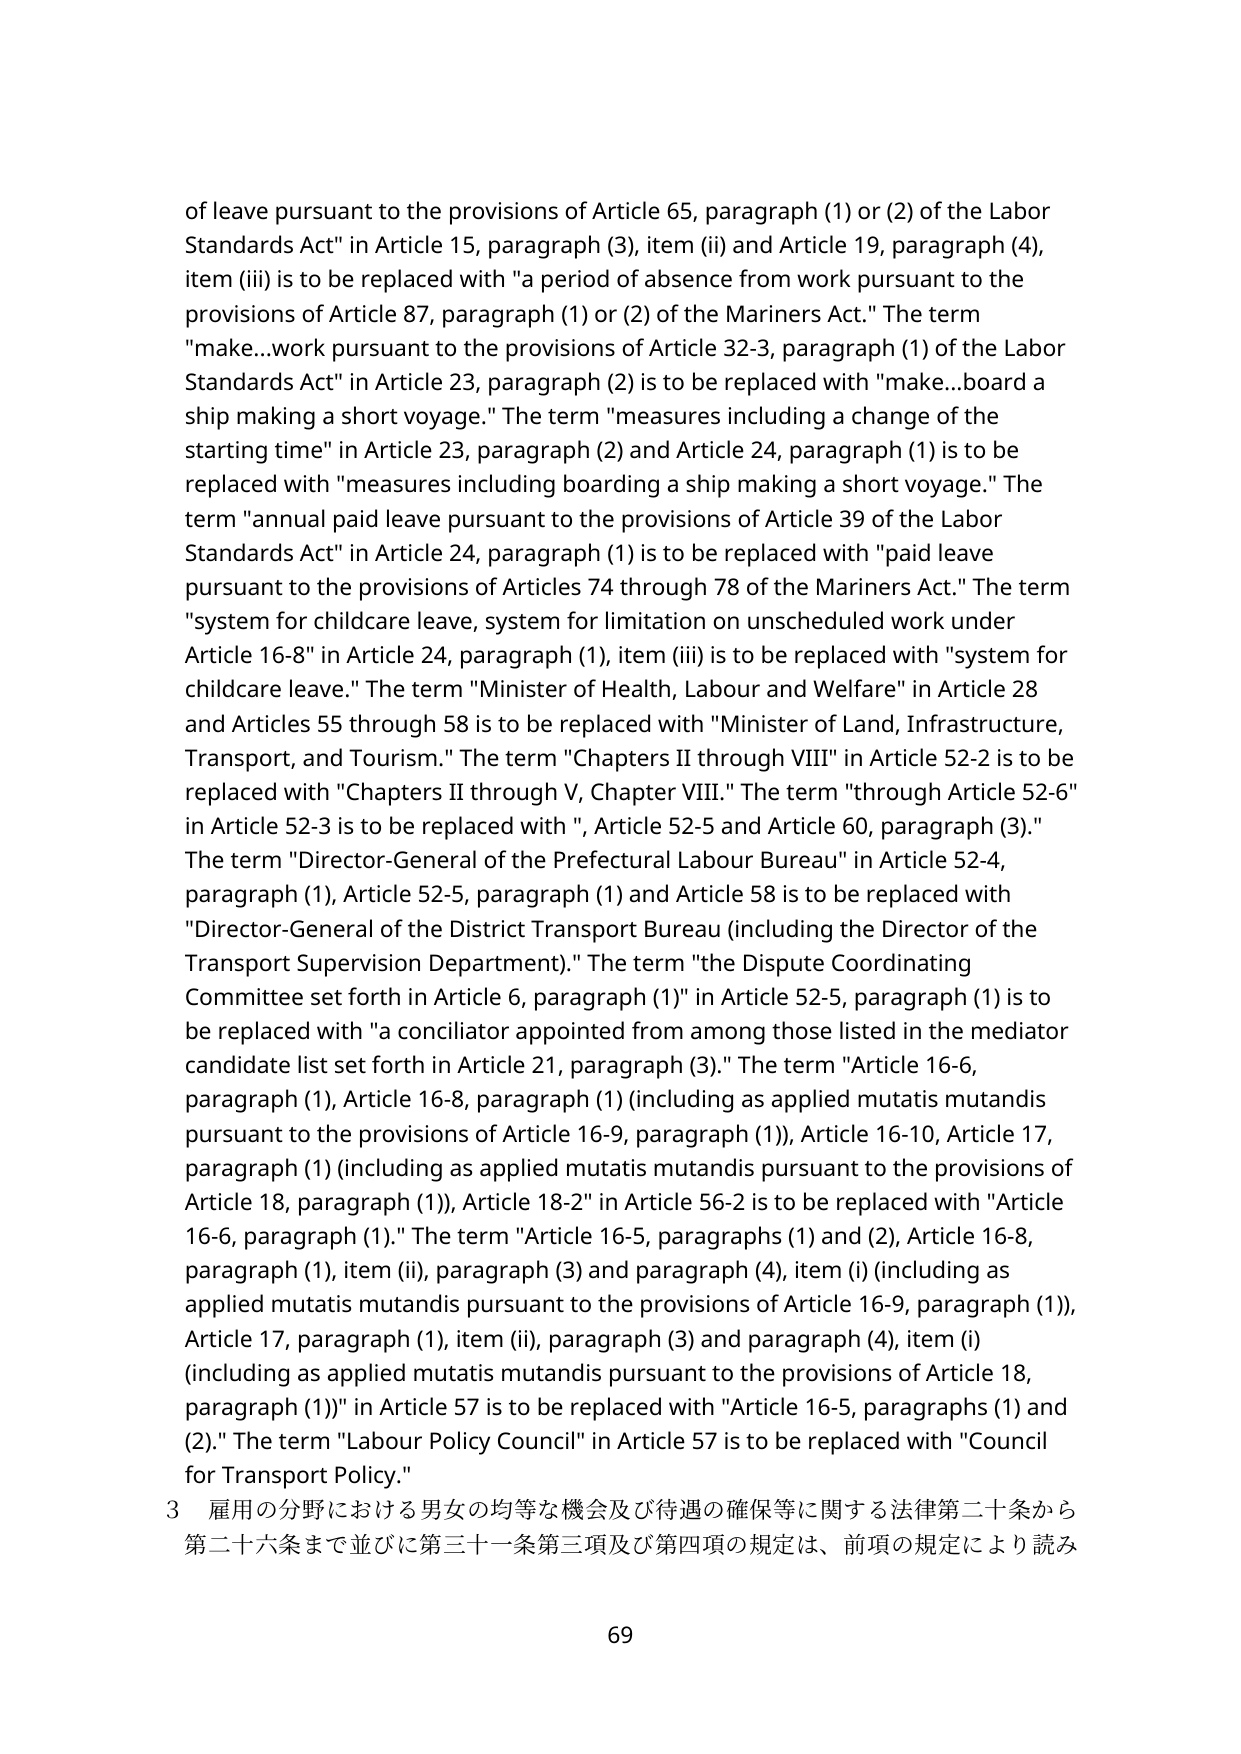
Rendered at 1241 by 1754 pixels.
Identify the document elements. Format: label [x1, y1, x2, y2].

text [161, 194, 1079, 1492]
text [161, 1492, 1079, 1560]
